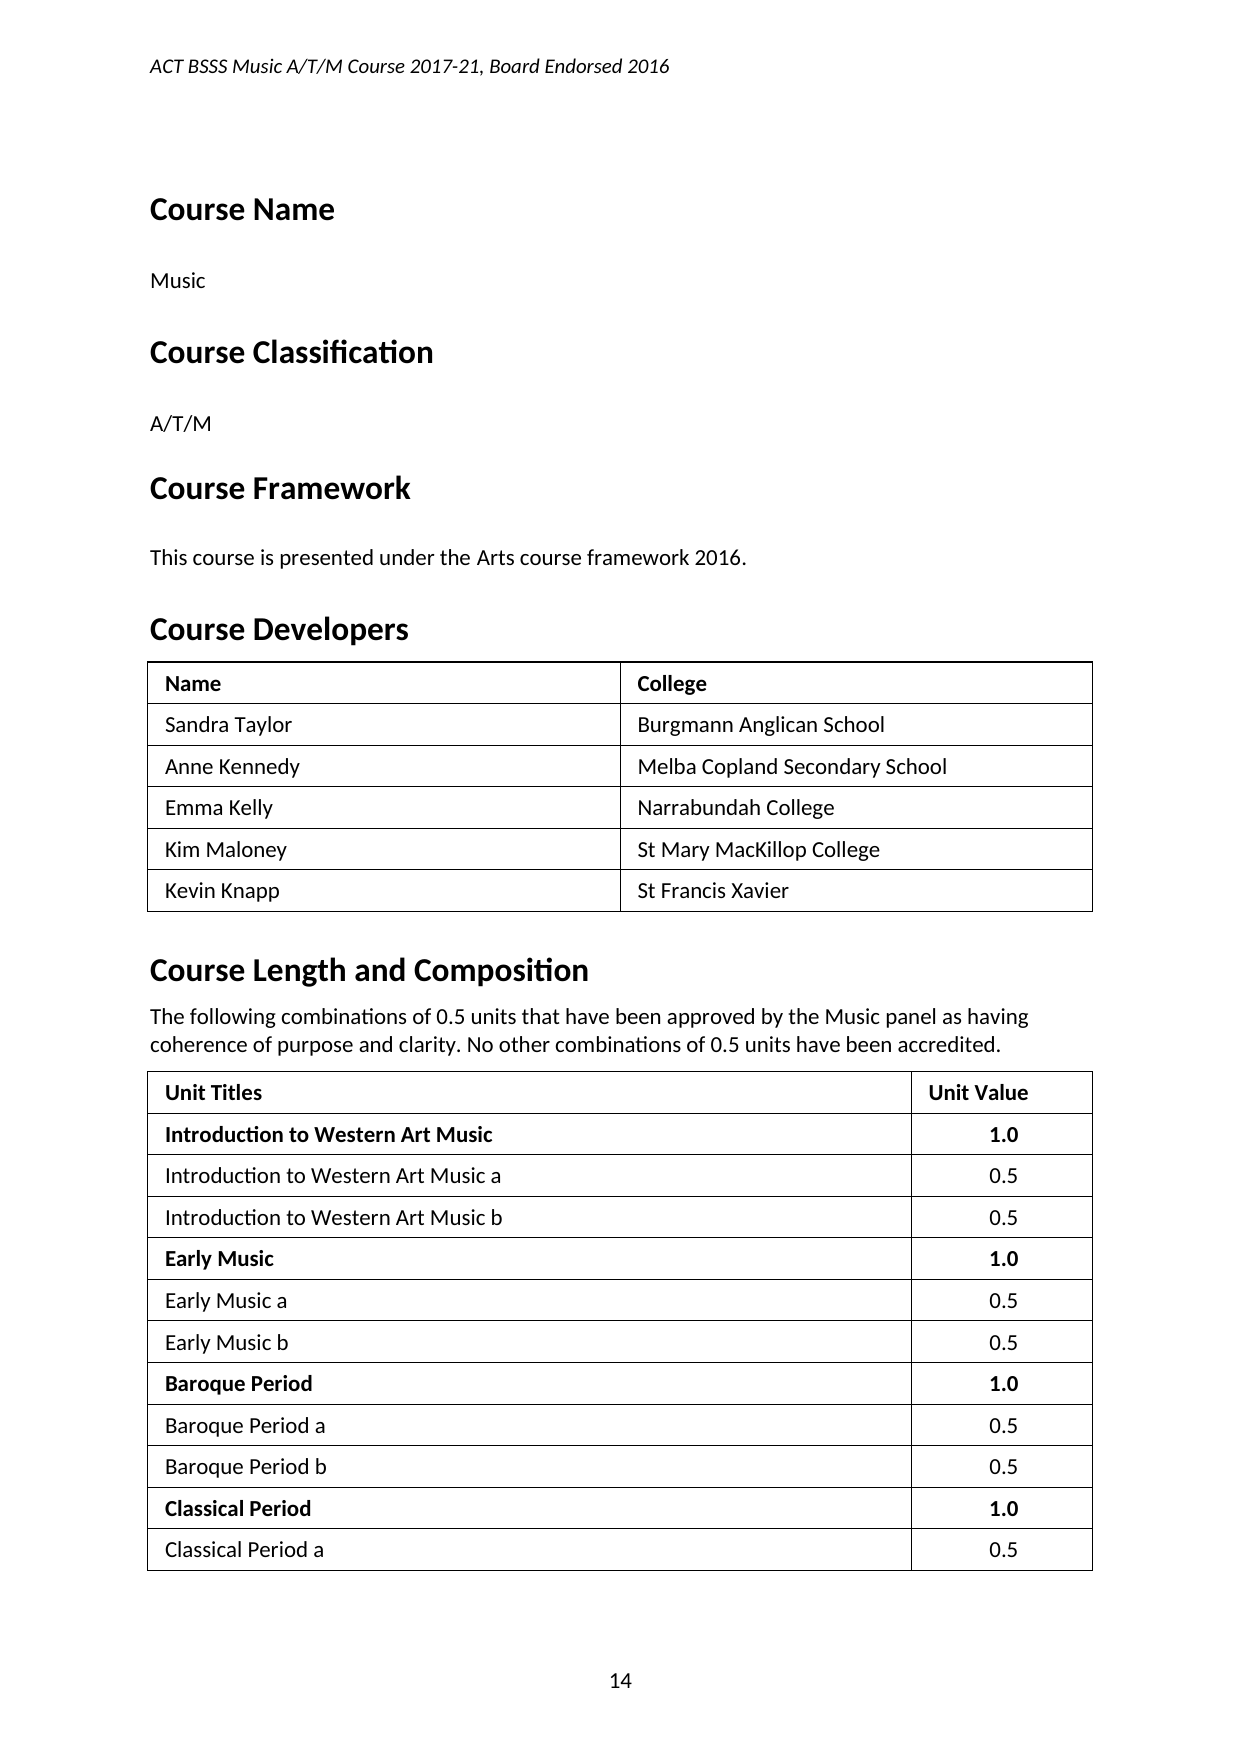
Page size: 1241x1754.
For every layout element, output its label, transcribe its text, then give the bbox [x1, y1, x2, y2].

table_cell Burgmann Anglican School [621, 704, 1092, 744]
table_cell 0.5 [912, 1529, 1092, 1570]
table_cell Introduction to Western Art Music [148, 1114, 911, 1154]
table_cell Classical Period [148, 1488, 911, 1528]
table_cell 1.0 [912, 1238, 1092, 1279]
text A/T/M [150, 409, 1090, 437]
table_cell Sandra Taylor [148, 704, 620, 744]
table_cell Early Music [148, 1238, 911, 1279]
table_cell 0.5 [912, 1197, 1092, 1237]
table_cell 0.5 [912, 1446, 1092, 1487]
table_cell Kim Maloney [148, 829, 620, 869]
table_cell Baroque Period [148, 1363, 911, 1403]
table_cell St Mary MacKillop College [621, 829, 1092, 869]
text The following combinations of 0.5 units that have been approved by the Music panel as having coherence of purpose and clarity. No other combinations of 0.5 units have been accredited. [150, 1002, 1090, 1058]
table_cell Classical Period a [148, 1529, 911, 1570]
table_cell Early Music b [148, 1321, 911, 1362]
table_header Unit Value [912, 1072, 1092, 1113]
table_cell Melba Copland Secondary School [621, 746, 1092, 786]
table_cell Baroque Period a [148, 1405, 911, 1445]
table_cell Anne Kennedy [148, 746, 620, 786]
table_cell 1.0 [912, 1363, 1092, 1403]
table_cell Introduction to Western Art Music a [148, 1155, 911, 1196]
table_cell Early Music a [148, 1280, 911, 1320]
table_header Unit Titles [148, 1072, 911, 1113]
table_header Name [148, 663, 620, 703]
table_cell Introduction to Western Art Music b [148, 1197, 911, 1237]
table_cell 1.0 [912, 1488, 1092, 1528]
table_cell 1.0 [912, 1114, 1092, 1154]
table_cell 0.5 [912, 1280, 1092, 1320]
text Course Name [150, 187, 1090, 228]
text This course is presented under the Arts course framework 2016. [150, 543, 1090, 571]
table_cell 0.5 [912, 1405, 1092, 1445]
table_cell 0.5 [912, 1321, 1092, 1362]
subtitle Course Length and Composition [150, 949, 1090, 990]
text Course Framework [150, 467, 1090, 507]
table_cell St Francis Xavier [621, 870, 1092, 911]
table_cell Kevin Knapp [148, 870, 620, 911]
table_cell 0.5 [912, 1155, 1092, 1196]
subtitle Course Developers [150, 608, 1090, 649]
text Music [150, 266, 1090, 294]
table_cell Baroque Period b [148, 1446, 911, 1487]
table_header College [621, 663, 1092, 703]
table_cell Emma Kelly [148, 787, 620, 828]
text Course Classification [150, 331, 1090, 372]
table_cell Narrabundah College [621, 787, 1092, 828]
